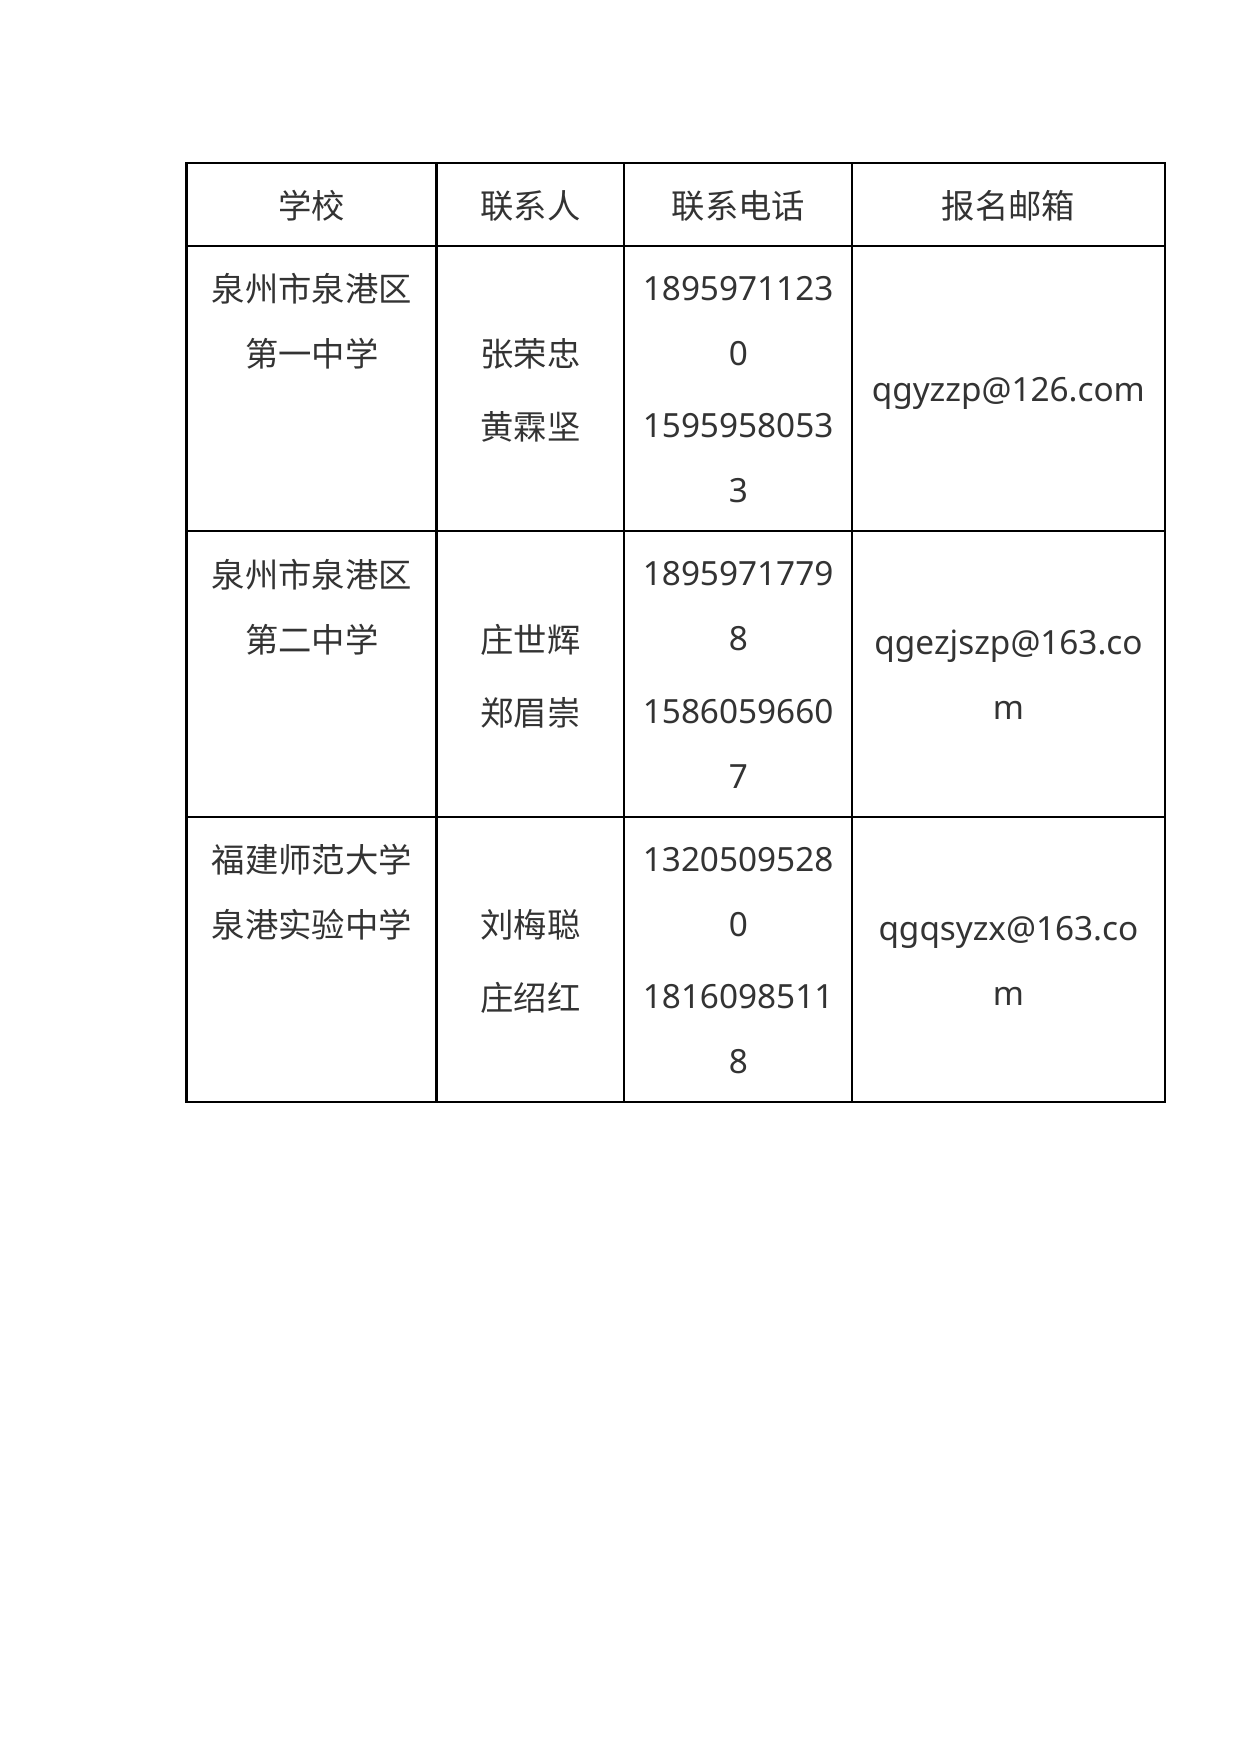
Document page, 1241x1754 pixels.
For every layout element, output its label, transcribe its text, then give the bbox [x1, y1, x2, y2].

table_cell 张荣忠 黄霖坚 [438, 247, 623, 530]
table_cell 18959711230 15959580533 [625, 247, 851, 530]
table_cell 泉州市泉港区第一中学 [188, 247, 435, 530]
table_cell qgezjszp@163.com [853, 532, 1164, 816]
table_cell 13205095280 18160985118 [625, 818, 851, 1101]
table_cell 18959717798 15860596607 [625, 532, 851, 816]
table_cell 福建师范大学泉港实验中学 [188, 818, 435, 1101]
table_cell qgqsyzx@163.com [853, 818, 1164, 1101]
table_header 报名邮箱 [853, 164, 1164, 245]
table_header 学校 [188, 164, 435, 245]
table_cell 刘梅聪 庄绍红 [438, 818, 623, 1101]
table_cell 庄世辉 郑眉崇 [438, 532, 623, 816]
table_header 联系人 [438, 164, 623, 245]
table_cell qgyzzp@126.com [853, 247, 1164, 530]
table_cell 泉州市泉港区第二中学 [188, 532, 435, 816]
table_header 联系电话 [625, 164, 851, 245]
